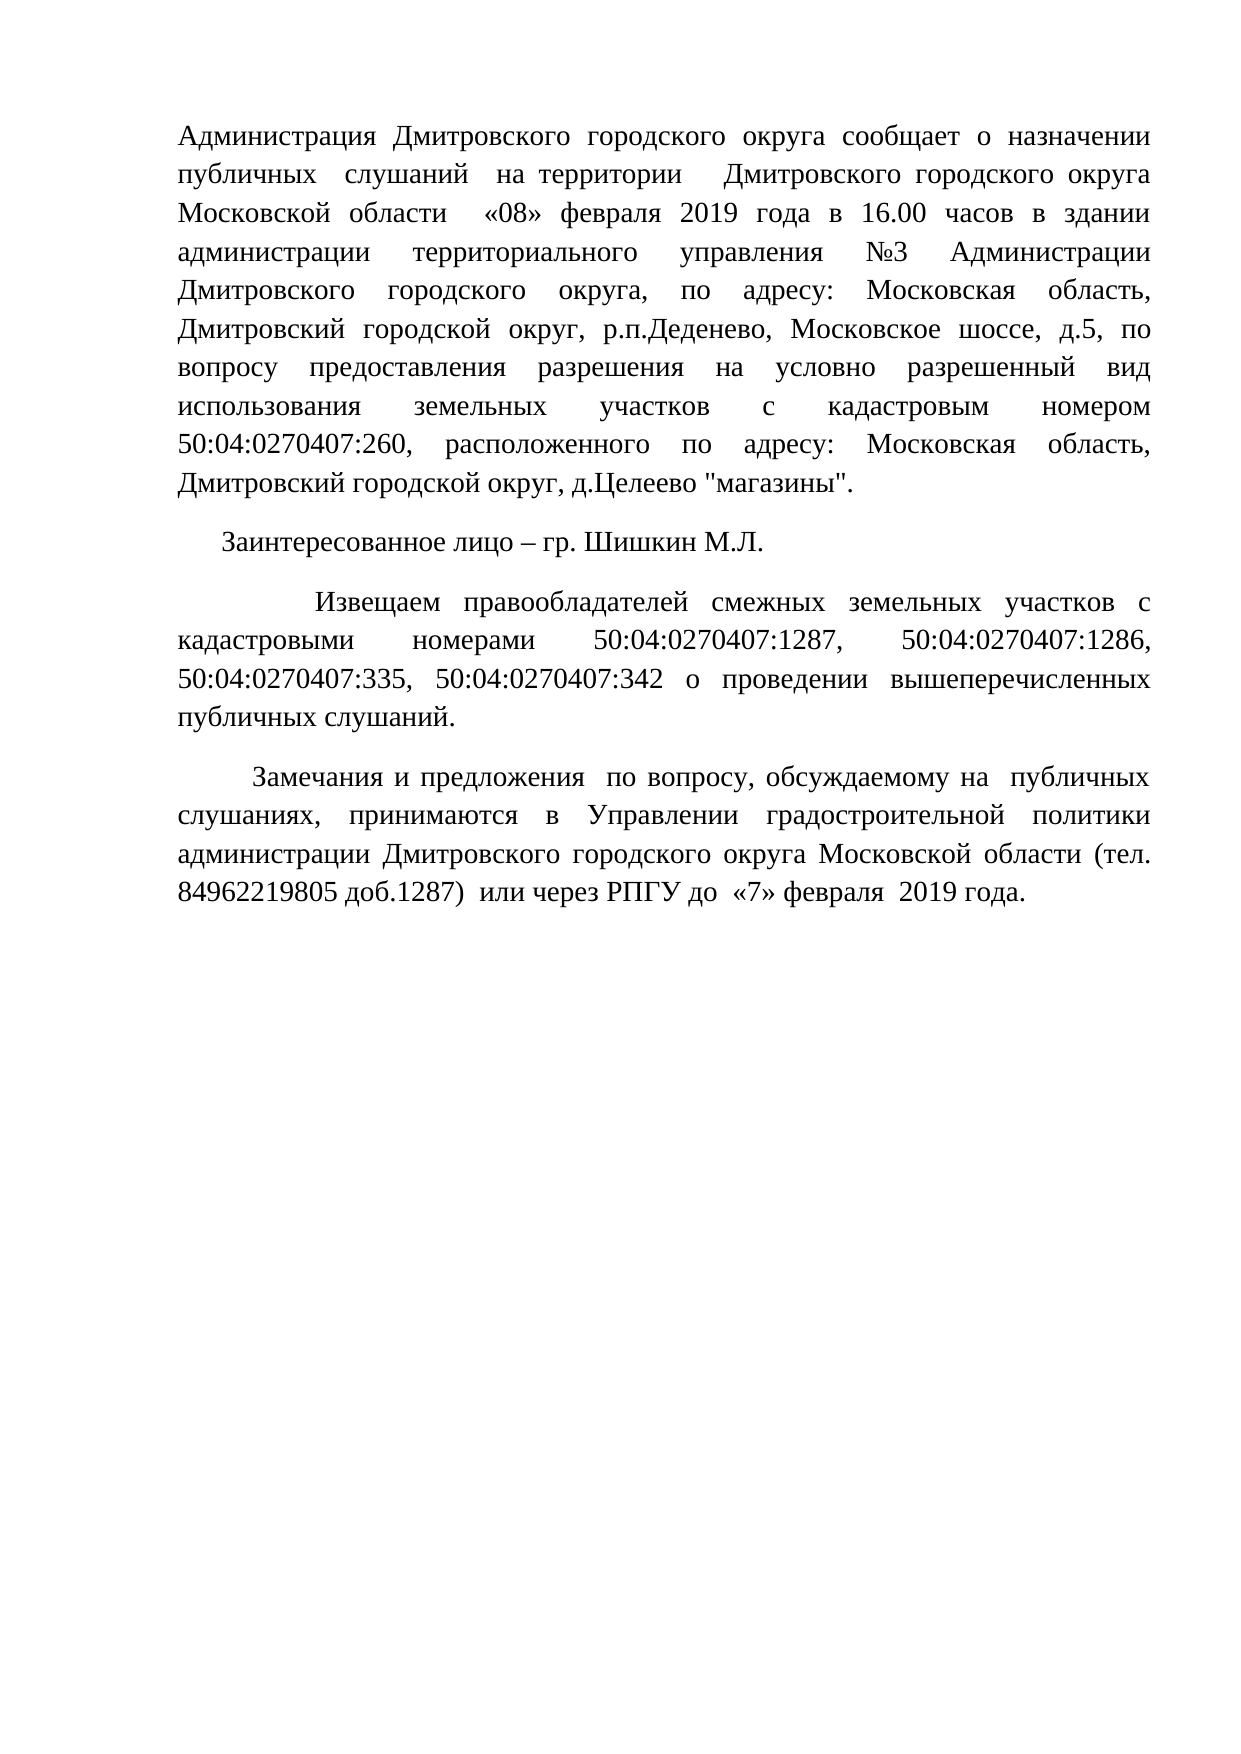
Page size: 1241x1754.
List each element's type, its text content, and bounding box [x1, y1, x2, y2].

text Извещаем правообладателей смежных земельных участков с кадастровыми номерами 50:04:0270407:1287, 50:04:0270407:1286, 50:04:0270407:335, 50:04:0270407:342 о проведении вышеперечисленных публичных слушаний. [177, 584, 1152, 733]
text Замечания и предложения по вопросу, обсуждаемому на публичных слушаниях, принимаются в Управлении градостроительной политики администрации Дмитровского городского округа Московской области (тел. 84962219805 доб.1287) или через РПГУ до «7» февраля 2019 года. [177, 759, 1152, 908]
text Администрация Дмитровского городского округа сообщает о назначении публичных слушаний на территории Дмитровского городского округа Московской области «08» февраля 2019 года в 16.00 часов в здании администрации территориального управления №3 Администрации Дмитровского городского округа, по адресу: Московская область, Дмитровский городской округ, р.п.Деденево, Московское шоссе, д.5, по вопросу предоставления разрешения на условно разрешенный вид использования земельных участков с кадастровым номером 50:04:0270407:260, расположенного по адресу: Московская область, Дмитровский городской округ, д.Целеево "магазины". [177, 118, 1152, 498]
text Заинтересованное лицо – гр. Шишкин М.Л. [177, 524, 1152, 558]
